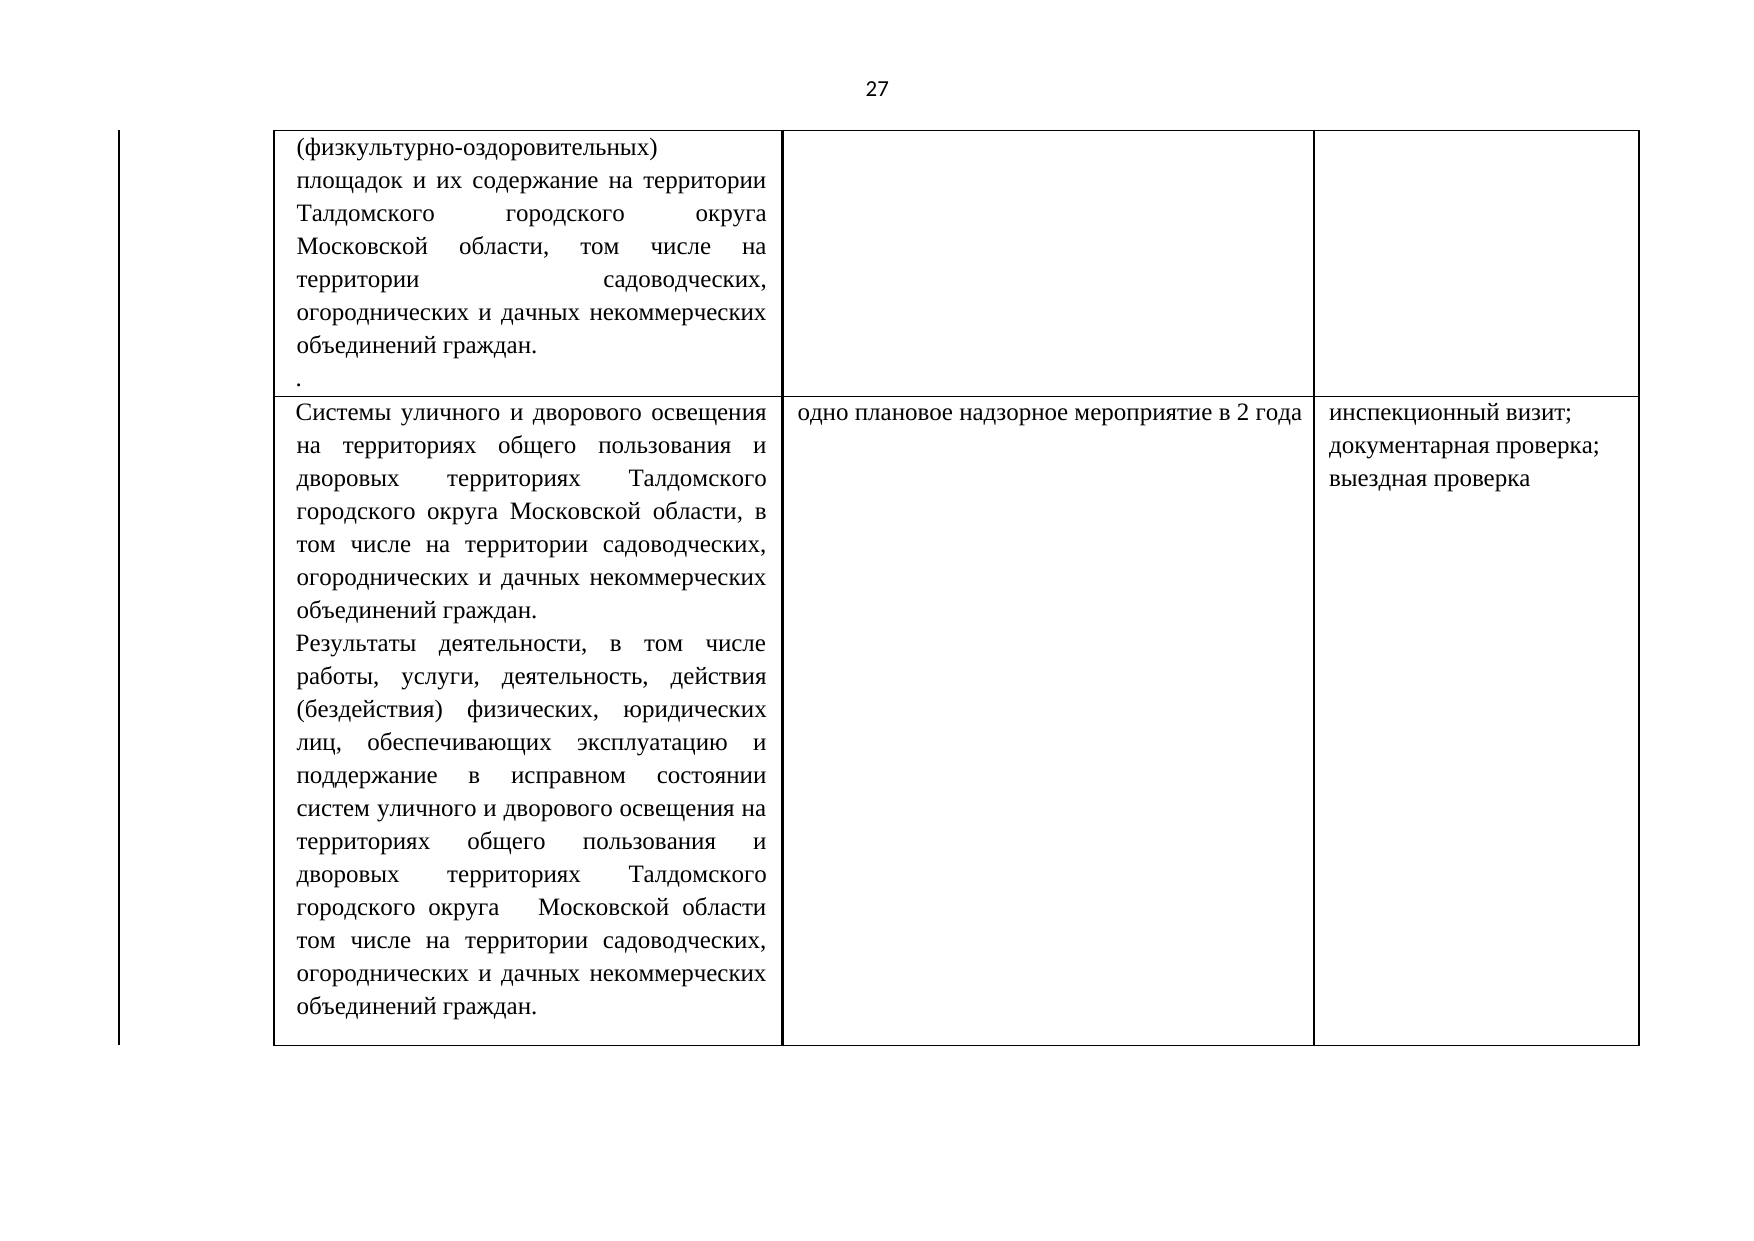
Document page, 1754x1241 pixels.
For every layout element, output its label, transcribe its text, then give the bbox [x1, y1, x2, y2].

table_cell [784, 131, 1313, 396]
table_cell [1315, 397, 1638, 1044]
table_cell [1315, 131, 1638, 396]
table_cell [275, 131, 781, 396]
table_cell одно плановое надзорное мероприятие в 2 года [784, 397, 1313, 1044]
table_cell Системы уличного и дворового освещения на территориях общего пользования и дворовых территориях Талдомского городского округа Московской области, в том числе на территории садоводческих, огороднических и дачных некоммерческих объединений граждан. Результаты деятельности, в том числе работы, услуги, деятельность, действия (бездействия) физических, юридических лиц, обеспечивающих эксплуатацию и поддержание в исправном состоянии систем уличного и дворового освещения на территориях общего пользования и дворовых территориях Талдомского городского округа Московской области том числе на территории садоводческих, огороднических и дачных некоммерческих объединений граждан. [275, 397, 781, 1044]
